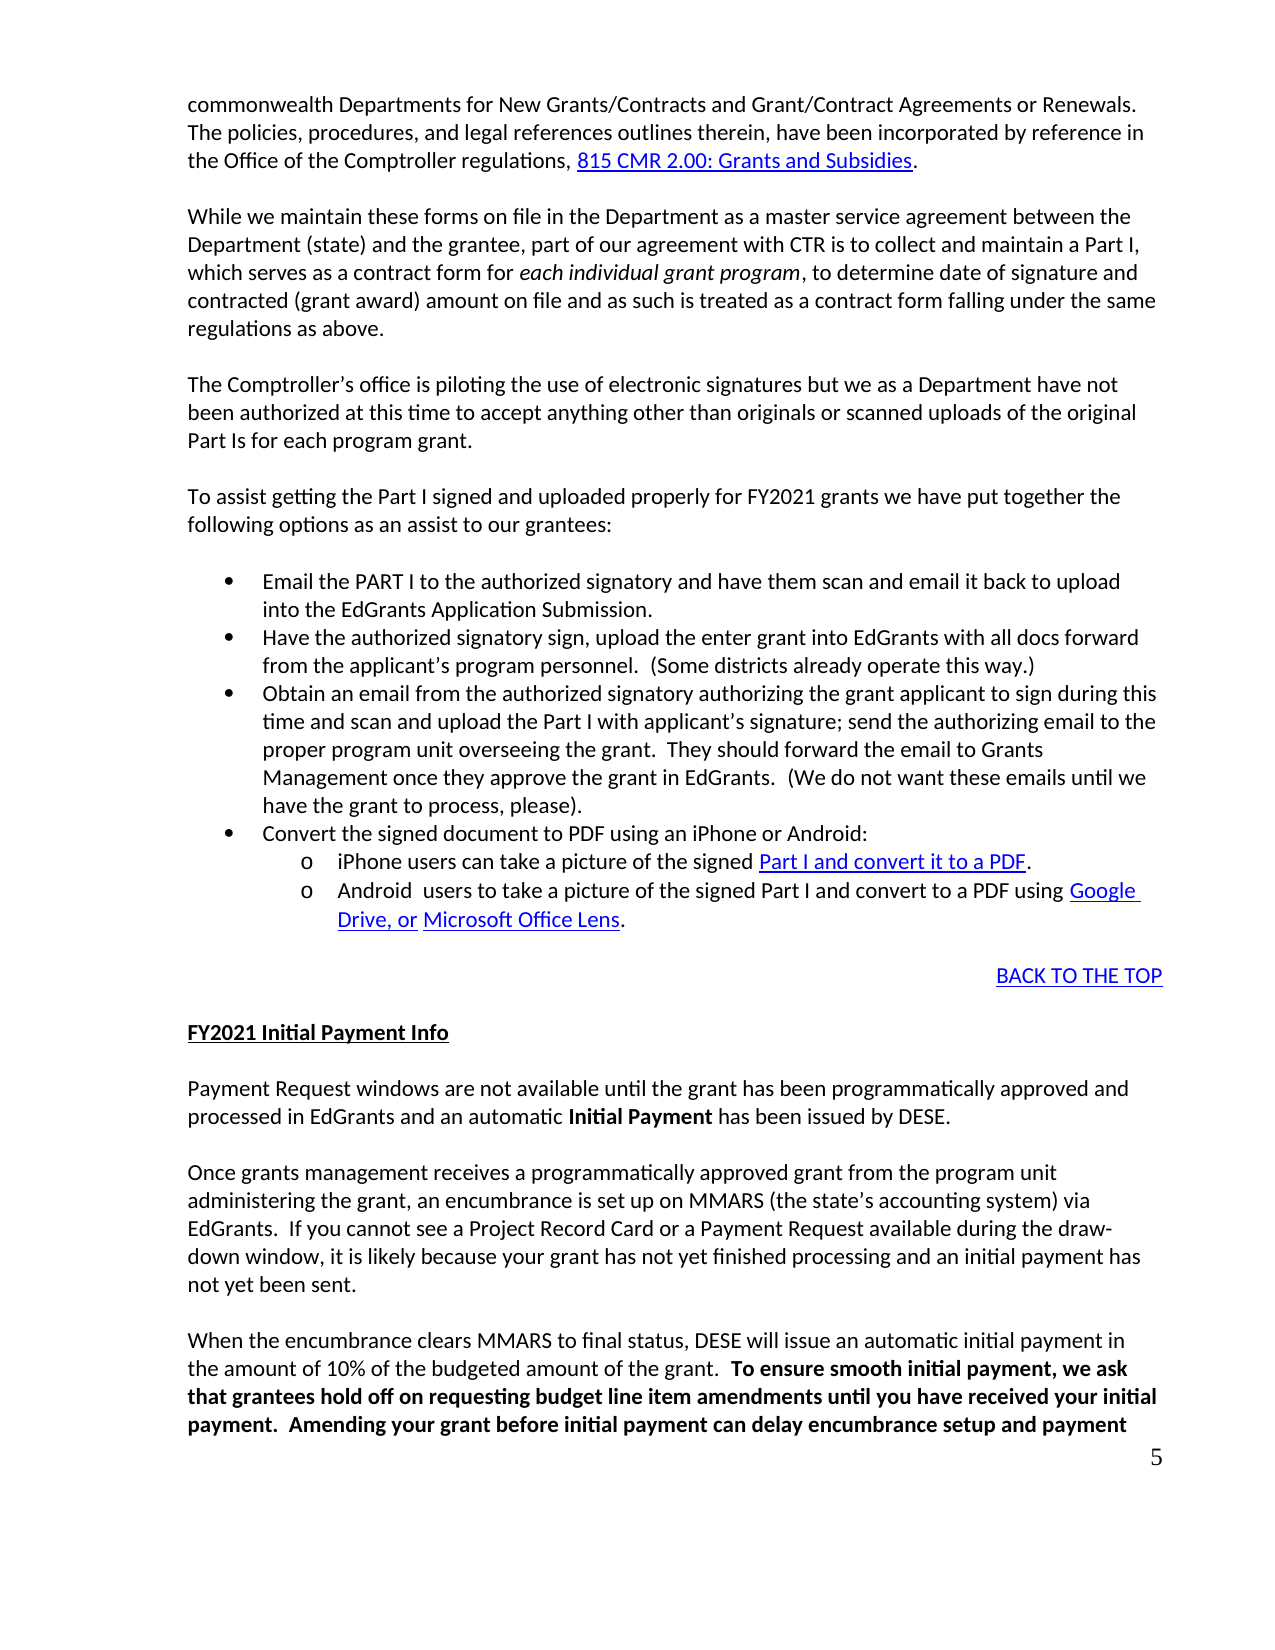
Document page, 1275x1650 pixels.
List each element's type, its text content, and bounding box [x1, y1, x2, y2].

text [187, 90, 1162, 174]
text Payment Request windows are not available until the grant has been programmatically approved and processed in EdGrants and an automatic Initial Payment has been issued by DESE. [187, 1074, 1162, 1130]
text To assist getting the Part I signed and uploaded properly for FY2021 grants we have put together the following options as an assist to our grantees: [187, 482, 1162, 538]
list iPhone users can take a picture of the signed Part I and convert it to a PDF. [300, 847, 1162, 876]
list Convert the signed document to PDF using an iPhone or Android: [225, 819, 1162, 847]
list Android users to take a picture of the signed Part I and convert to a PDF using Google Drive, or Microsoft Office Lens. [300, 876, 1162, 934]
list Email the PART I to the authorized signatory and have them scan and email it back to upload into the EdGrants Application Submission. [225, 567, 1162, 623]
list Have the authorized signatory sign, upload the enter grant into EdGrants with all docs forward from the applicant’s program personnel. (Some districts already operate this way.) [225, 623, 1162, 679]
text FY2021 Initial Payment Info [187, 1018, 1162, 1046]
text The Comptroller’s office is piloting the use of electronic signatures but we as a Department have not been authorized at this time to accept anything other than originals or scanned uploads of the original Part Is for each program grant. [187, 370, 1162, 454]
text While we maintain these forms on file in the Department as a master service agreement between the Department (state) and the grantee, part of our agreement with CTR is to collect and maintain a Part I, which serves as a contract form for each individual grant program, to determine date of signature and contracted (grant award) amount on file and as such is treated as a contract form falling under the same regulations as above. [187, 202, 1162, 342]
text BACK TO THE TOP [187, 962, 1162, 990]
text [187, 1326, 1162, 1438]
list Obtain an email from the authorized signatory authorizing the grant applicant to sign during this time and scan and upload the Part I with applicant’s signature; send the authorizing email to the proper program unit overseeing the grant. They should forward the email to Grants Management once they approve the grant in EdGrants. (We do not want these emails until we have the grant to process, please). [225, 679, 1162, 819]
text Once grants management receives a programmatically approved grant from the program unit administering the grant, an encumbrance is set up on MMARS (the state’s accounting system) via EdGrants. If you cannot see a Project Record Card or a Payment Request available during the draw-down window, it is likely because your grant has not yet finished processing and an initial payment has not yet been sent. [187, 1158, 1162, 1298]
